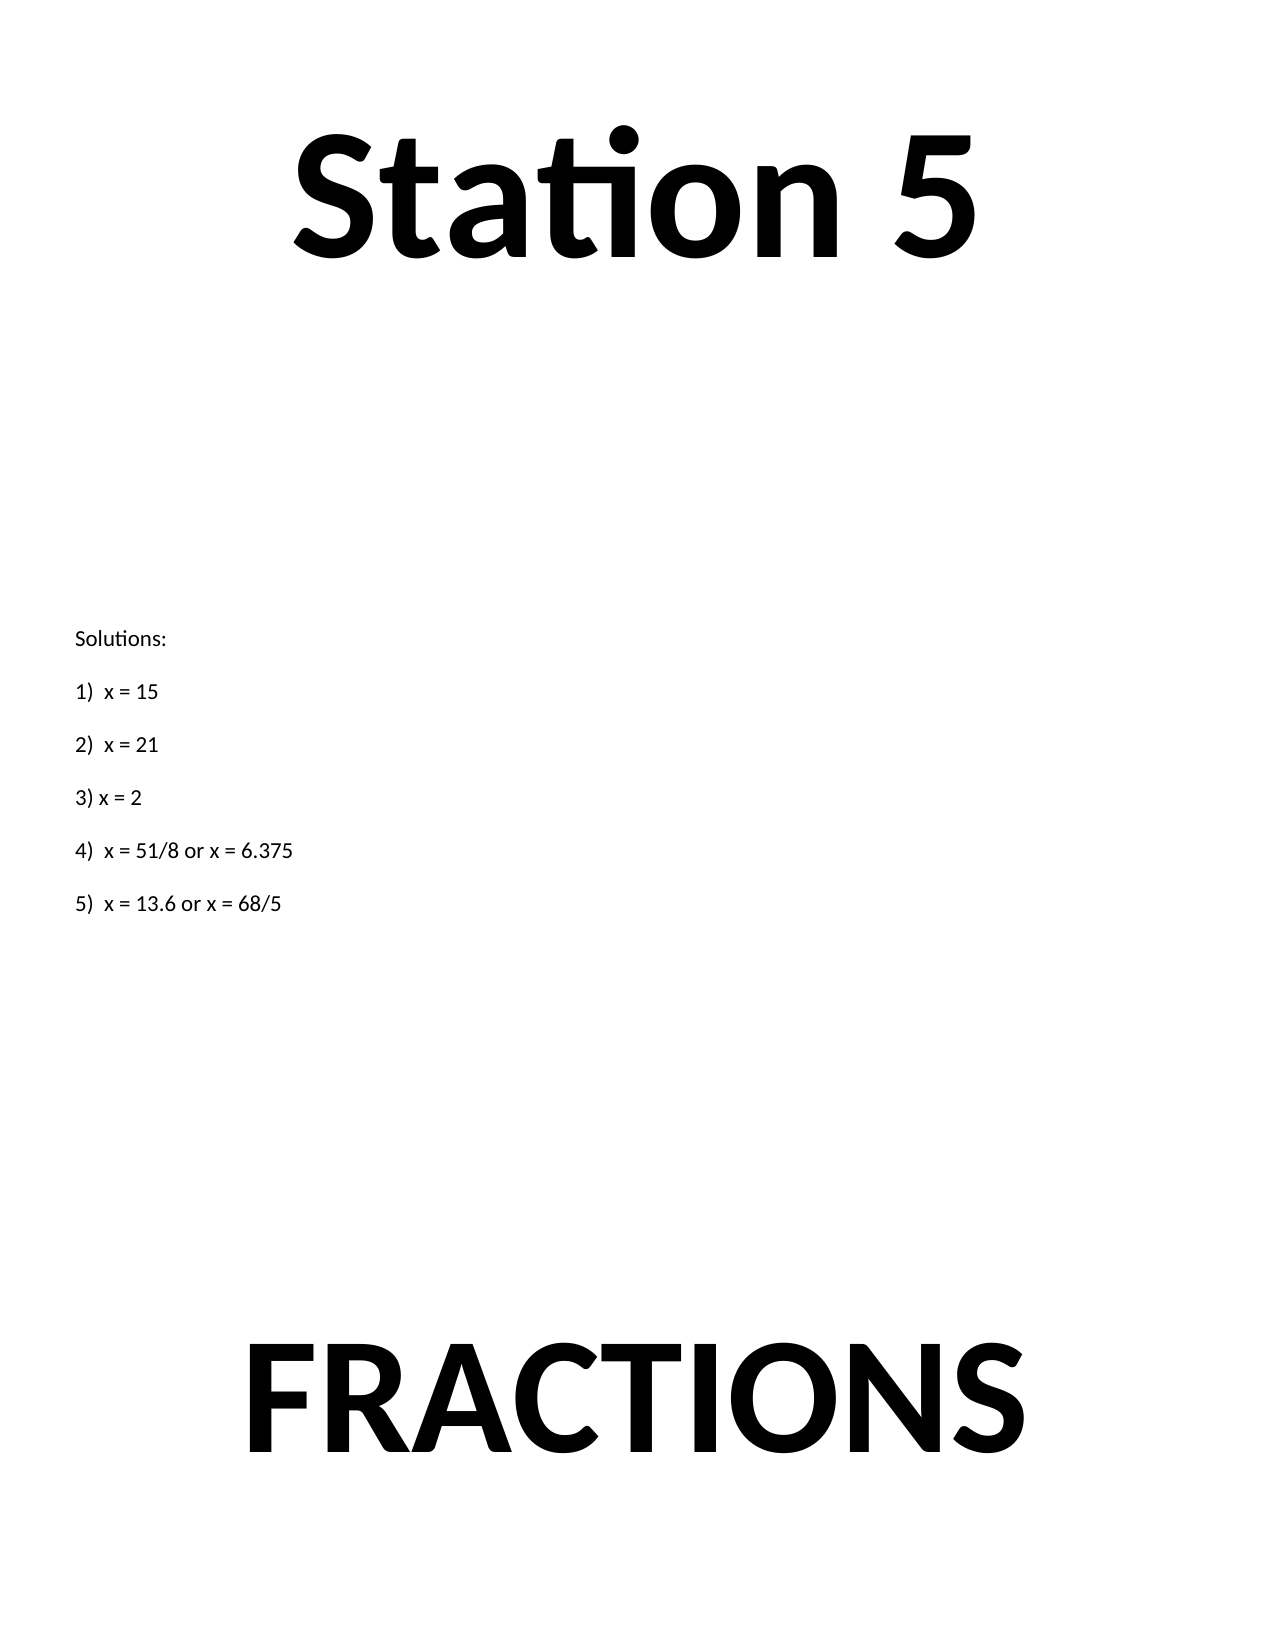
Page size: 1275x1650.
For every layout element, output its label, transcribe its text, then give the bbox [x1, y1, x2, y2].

text 1) x = 15 [75, 677, 1200, 705]
text 5) x = 13.6 or x = 68/5 [75, 889, 1200, 917]
text 3) x = 2 [75, 783, 1200, 811]
text Solutions: [75, 624, 1200, 652]
text 2) x = 21 [75, 730, 1200, 758]
text 4) x = 51/8 or x = 6.375 [75, 836, 1200, 864]
text Station 5 [75, 75, 1200, 304]
